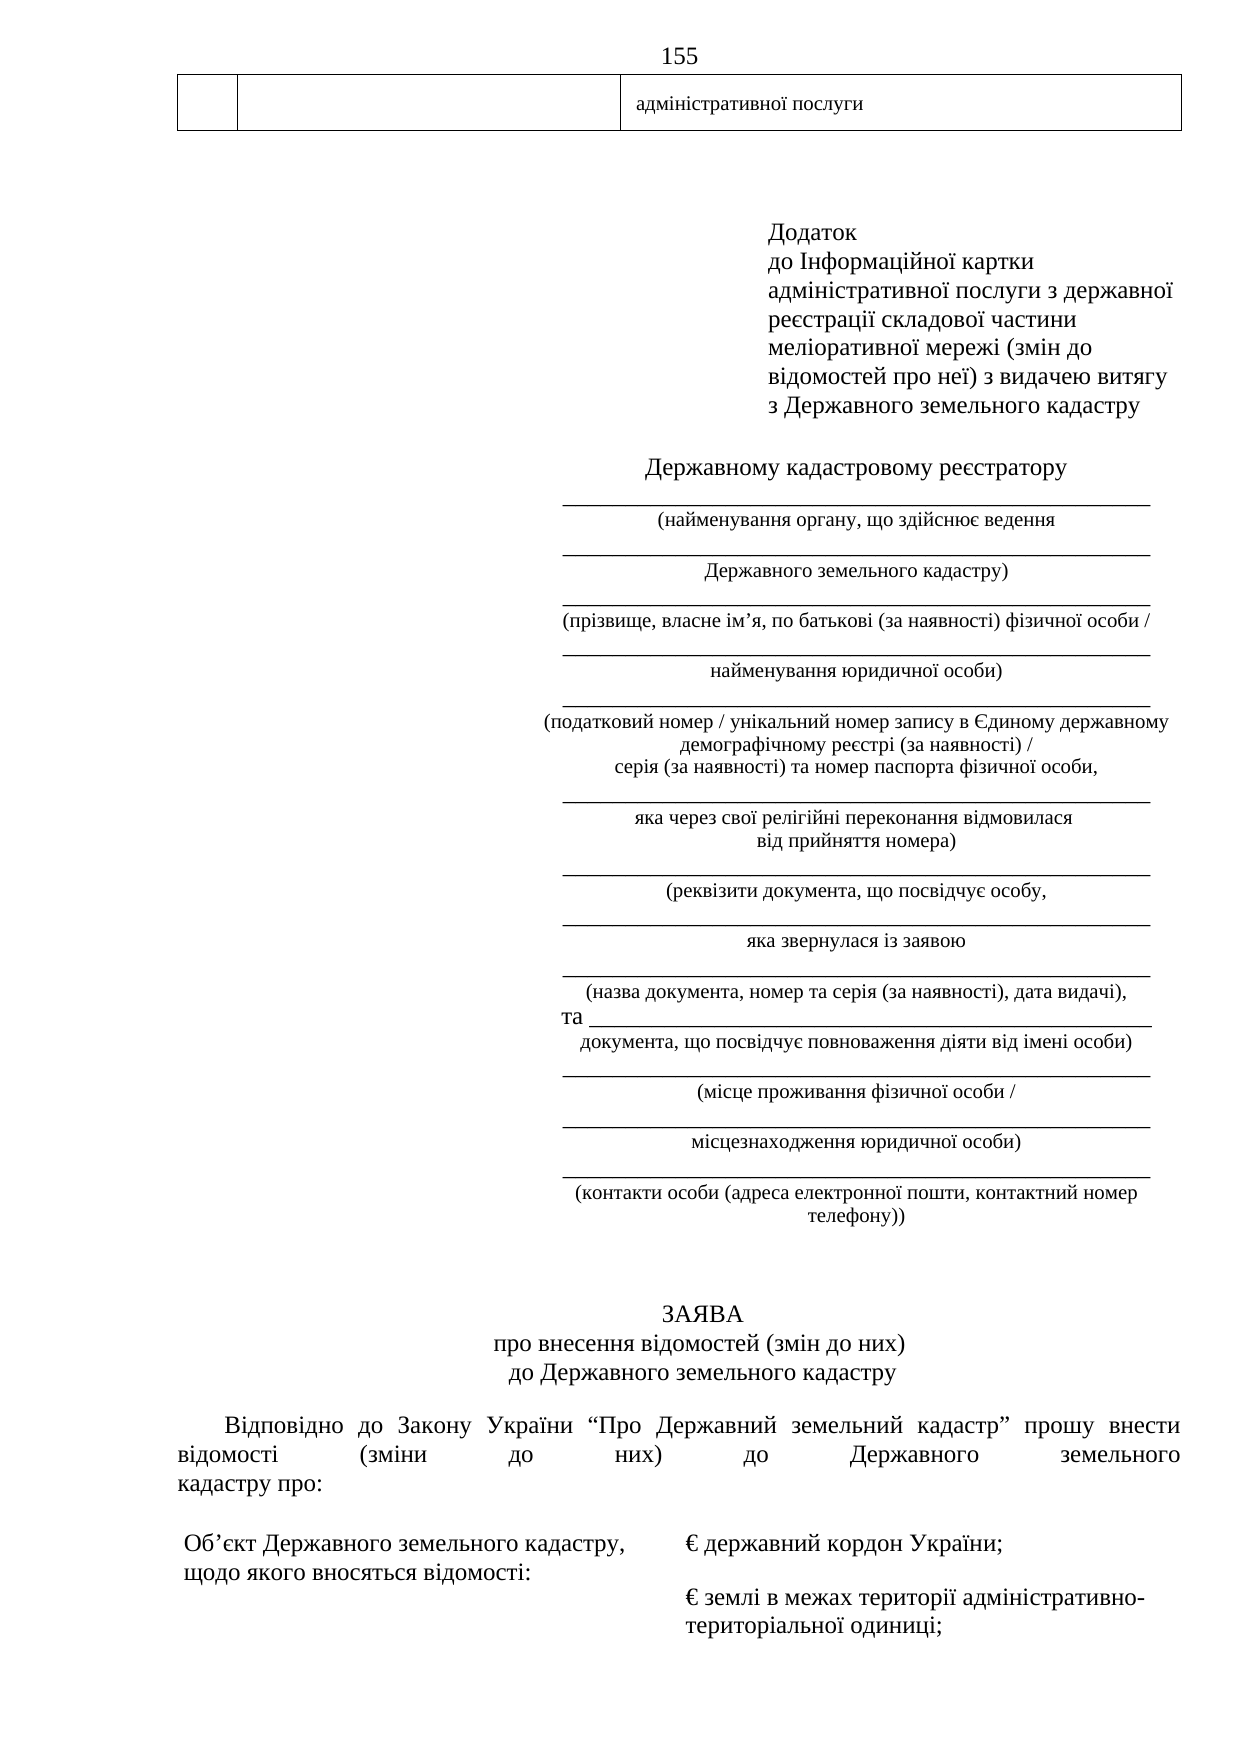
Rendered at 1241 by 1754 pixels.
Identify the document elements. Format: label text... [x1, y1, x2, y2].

text Додаток [768, 217, 1181, 246]
text ЗАЯВА про внесення відомостей (змін до них) до Державного земельного кадастру [224, 1299, 1181, 1385]
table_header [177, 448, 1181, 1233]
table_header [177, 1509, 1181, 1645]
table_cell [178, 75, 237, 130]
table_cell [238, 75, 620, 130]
text Відповідно до Закону України “Про Державний земельний кадастр” прошу внести відомості (зміни до них) до Державного земельного кадастру про: [177, 1410, 1181, 1497]
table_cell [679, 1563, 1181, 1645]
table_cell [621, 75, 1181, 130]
text до Інформаційної картки адміністративної послуги з державної реєстрації складової частини меліоративної мережі (змін до відомостей про неї) з видачею витягу з Державного земельного кадастру [768, 246, 1181, 419]
